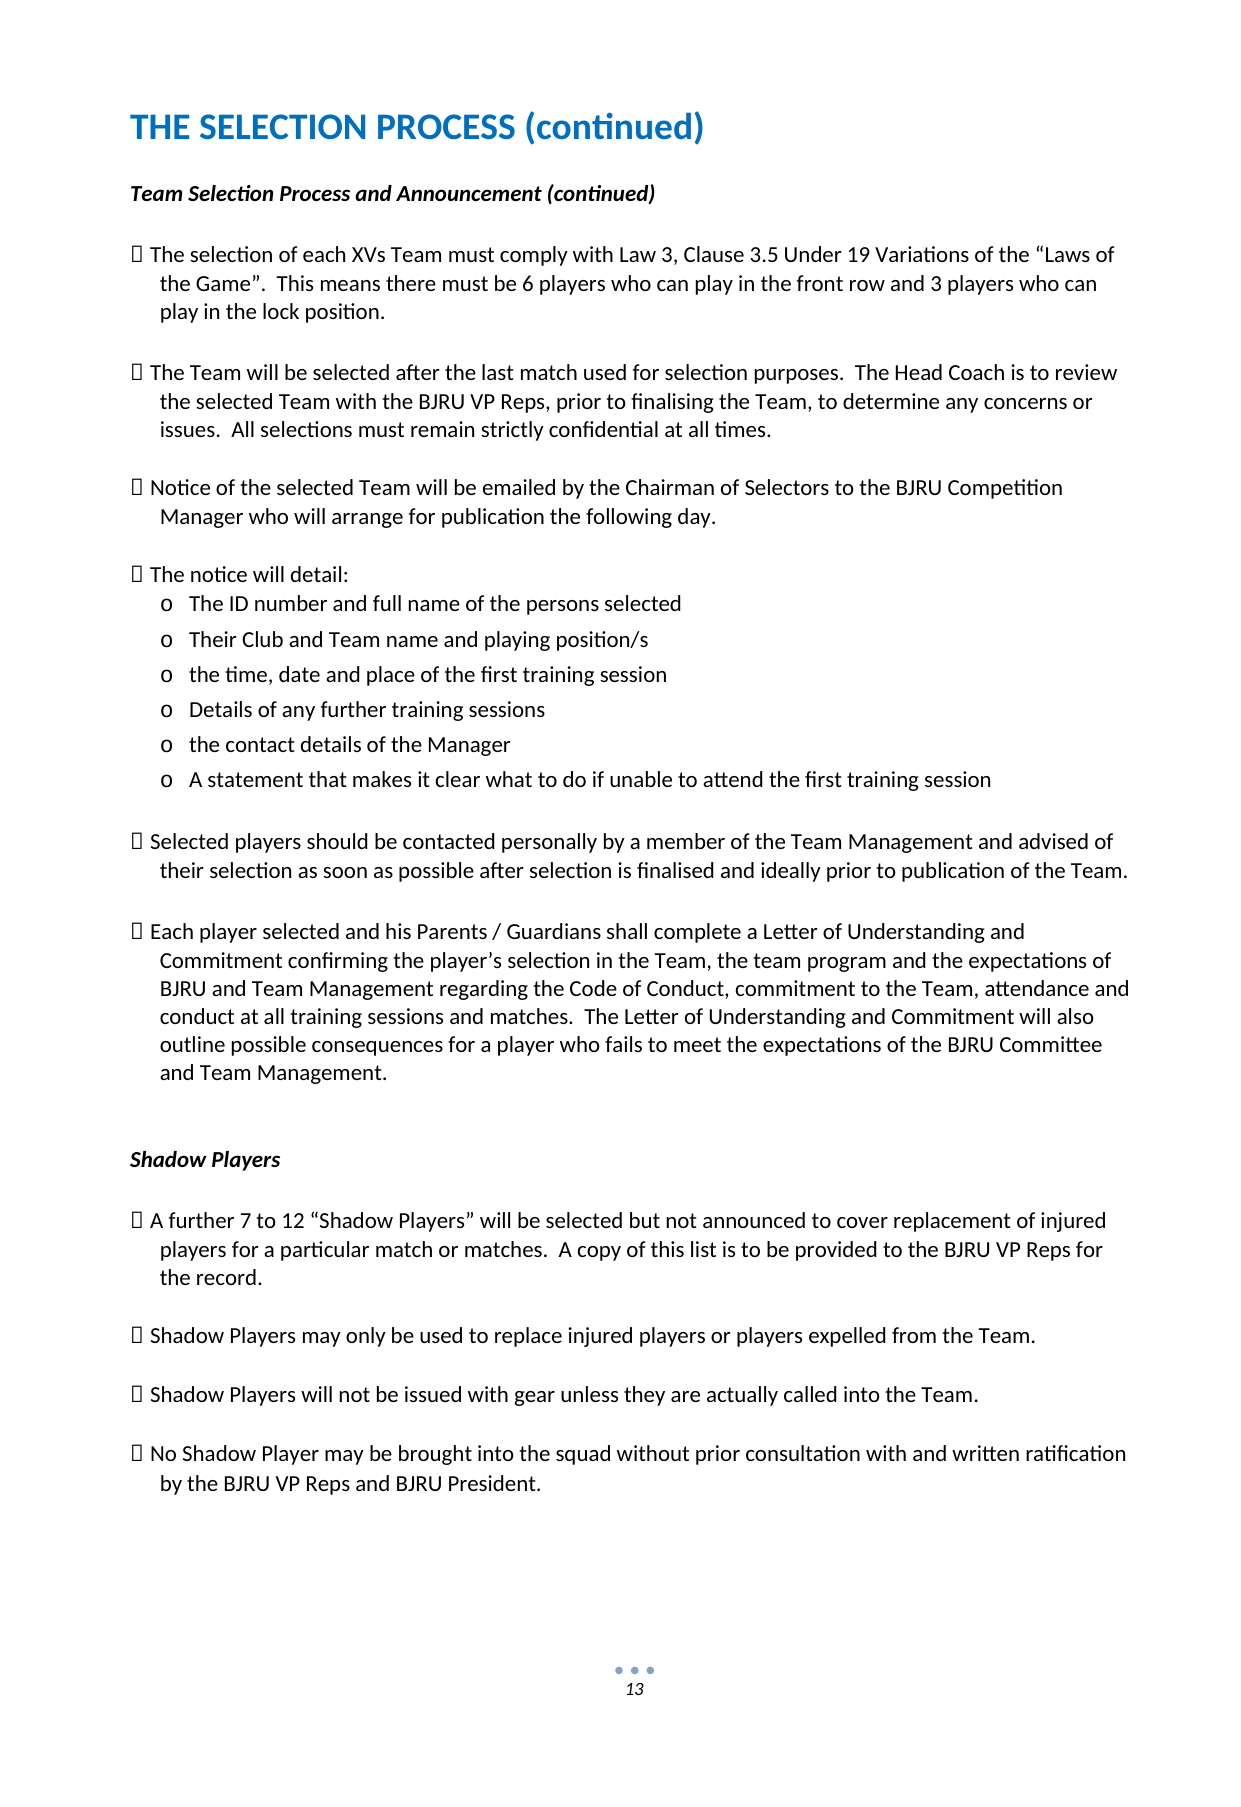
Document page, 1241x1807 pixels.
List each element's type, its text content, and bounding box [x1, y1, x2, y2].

text o A statement that makes it clear what to do if unable to attend the first training session [159, 766, 1140, 795]
text  The Team will be selected after the last match used for selection purposes. The Head Coach is to review the selected Team with the BJRU VP Reps, prior to finalising the Team, to determine any concerns or issues. All selections must remain strictly confidential at all times. [130, 356, 1140, 443]
text  A further 7 to 12 “Shadow Players” will be selected but not announced to cover replacement of injured players for a particular match or matches. A copy of this list is to be provided to the BJRU VP Reps for the record. [130, 1203, 1140, 1291]
text  Shadow Players may only be used to replace injured players or players expelled from the Team. [130, 1319, 1140, 1350]
text  The selection of each XVs Team must comply with Law 3, Clause 3.5 Under 19 Variations of the “Laws of the Game”. This means there must be 6 players who can play in the front row and 3 players who can play in the lock position. [130, 238, 1140, 325]
text  Selected players should be contacted personally by a member of the Team Management and advised of their selection as soon as possible after selection is finalised and ideally prior to publication of the Team. [130, 825, 1140, 884]
text o the contact details of the Manager [159, 730, 1140, 759]
text  Notice of the selected Team will be emailed by the Chairman of Selectors to the BJRU Competition Manager who will arrange for publication the following day. [130, 471, 1140, 530]
text o The ID number and full name of the persons selected [159, 589, 1140, 619]
text Shadow Players [130, 1145, 1140, 1173]
text  Shadow Players will not be issued with gear unless they are actually called into the Team. [130, 1378, 1140, 1409]
list Their Club and Team name and playing position/s [159, 625, 1140, 654]
text Team Selection Process and Announcement (continued) [130, 179, 1140, 207]
text o Details of any further training sessions [159, 695, 1140, 724]
text THE SELECTION PROCESS (continued) [130, 103, 1140, 149]
text  No Shadow Player may be brought into the squad without prior consultation with and written ratification by the BJRU VP Reps and BJRU President. [130, 1437, 1140, 1497]
text  The notice will detail: [130, 558, 1140, 589]
text  Each player selected and his Parents / Guardians shall complete a Letter of Understanding and Commitment confirming the player’s selection in the Team, the team program and the expectations of BJRU and Team Management regarding the Code of Conduct, commitment to the Team, attendance and conduct at all training sessions and matches. The Letter of Understanding and Commitment will also outline possible consequences for a player who fails to meet the expectations of the BJRU Committee and Team Management. [130, 915, 1140, 1086]
text o the time, date and place of the first training session [159, 660, 1140, 689]
